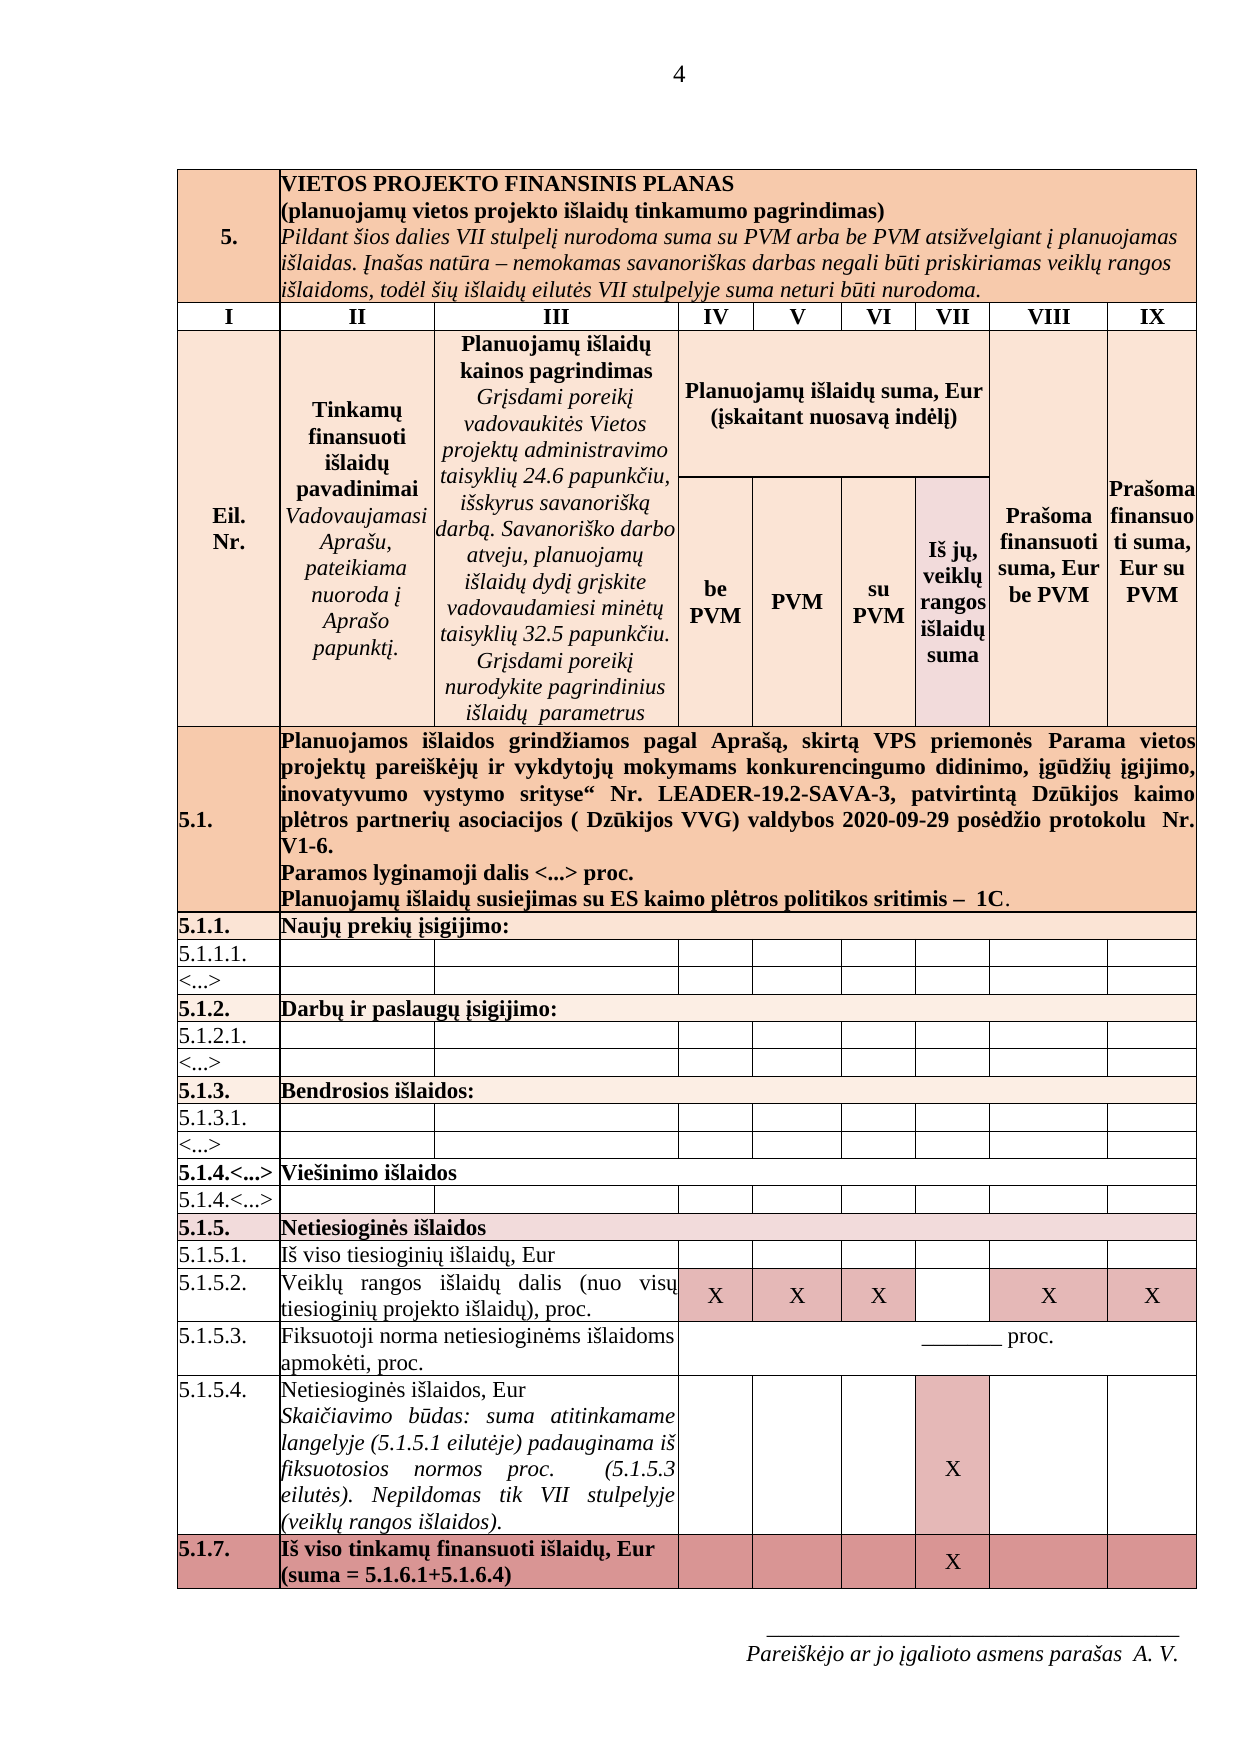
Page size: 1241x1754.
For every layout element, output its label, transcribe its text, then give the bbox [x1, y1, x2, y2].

table_cell [435, 967, 678, 993]
table_cell [916, 1049, 989, 1076]
table_cell [990, 1376, 1107, 1534]
table_header 5. [178, 170, 279, 302]
table_cell Bendrosios išlaidos: [281, 1077, 1196, 1103]
table_cell X [916, 1535, 989, 1588]
table_cell PVM [753, 478, 841, 726]
table_cell [916, 1269, 989, 1321]
table_cell X [753, 1269, 841, 1321]
table_cell [990, 1022, 1107, 1048]
table_cell [842, 1049, 915, 1076]
table_cell X [842, 1269, 915, 1321]
table_cell [435, 1104, 678, 1131]
table_cell X [679, 1269, 752, 1321]
table_cell [753, 1132, 841, 1158]
table_cell Fiksuotoji norma netiesioginėms išlaidoms apmokėti, proc. [281, 1322, 678, 1375]
table_cell [990, 1132, 1107, 1158]
table_cell _______ proc. [679, 1322, 1196, 1375]
table_cell IX [1108, 303, 1196, 329]
table_cell V [754, 303, 841, 329]
table_cell 5.1.4.<...> [178, 1186, 279, 1213]
table_cell [842, 940, 915, 966]
table_cell [1108, 1132, 1196, 1158]
table_cell [990, 1104, 1107, 1131]
table_cell 5.1.3.1. [178, 1104, 279, 1131]
table_cell [435, 1049, 678, 1076]
table_cell Planuojamų išlaidų kainos pagrindimas Grįsdami poreikį vadovaukitės Vietos projektų administravimo taisyklių 24.6 papunkčiu, išskyrus savanorišką darbą. Savanoriško darbo atveju, planuojamų išlaidų dydį grįskite vadovaudamiesi minėtų taisyklių 32.5 papunkčiu. Grįsdami poreikį nurodykite pagrindinius išlaidų parametrus [435, 331, 678, 726]
table_cell [916, 967, 989, 993]
table_cell <...> [178, 1132, 279, 1158]
table_cell 5.1.5.3. [178, 1322, 279, 1375]
table_cell [281, 1049, 434, 1076]
table_cell [679, 1241, 752, 1267]
table_cell 5.1. [178, 727, 279, 911]
table_cell IV [679, 303, 753, 329]
table_cell VII [916, 303, 989, 329]
table_cell VIII [990, 303, 1107, 329]
table_cell [753, 940, 841, 966]
table_cell [842, 1241, 915, 1267]
table_cell [990, 1049, 1107, 1076]
table_cell Viešinimo išlaidos [281, 1159, 1196, 1185]
table_cell [842, 1376, 915, 1534]
table_cell II [281, 303, 434, 329]
table_cell [842, 1535, 915, 1588]
table_cell [679, 1132, 752, 1158]
table_cell Planuojamų išlaidų suma, Eur (įskaitant nuosavą indėlį) [679, 331, 989, 476]
table_cell [435, 1186, 678, 1213]
table_cell [1108, 967, 1196, 993]
table_cell [1108, 1049, 1196, 1076]
table_cell [679, 1049, 752, 1076]
table_cell [281, 967, 434, 993]
table_cell [842, 967, 915, 993]
table_cell Netiesioginės išlaidos, Eur Skaičiavimo būdas: suma atitinkamame langelyje (5.1.5.1 eilutėje) padauginama iš fiksuotosios normos proc. (5.1.5.3 eilutės). Nepildomas tik VII stulpelyje (veiklų rangos išlaidos). [281, 1376, 678, 1534]
table_cell 5.1.1.1. [178, 940, 279, 966]
table_cell [435, 1132, 678, 1158]
table_cell [281, 1104, 434, 1131]
table_cell [916, 1022, 989, 1048]
table_cell [1108, 1535, 1196, 1588]
table_cell [990, 1241, 1107, 1267]
table_cell <...> [178, 1049, 279, 1076]
table_cell X [916, 1376, 989, 1534]
table_cell <...> [178, 967, 279, 993]
table_cell 5.1.4.<...> [178, 1159, 279, 1185]
table_cell [842, 1132, 915, 1158]
table_cell 5.1.2.1. [178, 1022, 279, 1048]
table_cell Naujų prekių įsigijimo: [281, 913, 1196, 939]
table_cell 5.1.1. [178, 913, 279, 939]
table_cell [1108, 1104, 1196, 1131]
table_cell [753, 1049, 841, 1076]
table_cell [842, 1186, 915, 1213]
table_cell [990, 940, 1107, 966]
table_cell III [435, 303, 678, 329]
table_cell Veiklų rangos išlaidų dalis (nuo visų tiesioginių projekto išlaidų), proc. [281, 1269, 678, 1321]
table_cell [281, 1186, 434, 1213]
table_cell Iš jų, veiklų rangos išlaidų suma [916, 478, 989, 726]
table_cell [1108, 1022, 1196, 1048]
table_cell Tinkamų finansuoti išlaidų pavadinimai Vadovaujamasi Aprašu, pateikiama nuoroda į Aprašo papunktį. [281, 331, 434, 726]
table_cell [990, 967, 1107, 993]
table_cell [1108, 940, 1196, 966]
table_cell [842, 1104, 915, 1131]
table_cell [1108, 1186, 1196, 1213]
table_cell 5.1.3. [178, 1077, 279, 1103]
table_cell [916, 1104, 989, 1131]
table_cell [679, 967, 752, 993]
table_cell [679, 1022, 752, 1048]
table_cell [1108, 1241, 1196, 1267]
table_cell X [990, 1269, 1107, 1321]
table_cell 5.1.7. [178, 1535, 279, 1588]
table_cell Prašoma finansuoti suma, Eur su PVM [1108, 331, 1196, 726]
table_cell 5.1.5.1. [178, 1241, 279, 1267]
table_cell [753, 1535, 841, 1588]
table_cell 5.1.5.2. [178, 1269, 279, 1321]
table_cell Iš viso tinkamų finansuoti išlaidų, Eur (suma = 5.1.6.1+5.1.6.4) [281, 1535, 678, 1588]
table_header VIETOS PROJEKTO FINANSINIS PLANAS (planuojamų vietos projekto išlaidų tinkamumo pagrindimas) Pildant šios dalies VII stulpelį nurodoma suma su PVM arba be PVM atsižvelgiant į planuojamas išlaidas. Įnašas natūra – nemokamas savanoriškas darbas negali būti priskiriamas veiklų rangos išlaidoms, todėl šių išlaidų eilutės VII stulpelyje suma neturi būti nurodoma. [281, 170, 1196, 302]
table_cell [753, 1241, 841, 1267]
table_cell [435, 940, 678, 966]
table_cell [281, 1132, 434, 1158]
table_cell I [178, 303, 279, 329]
table_cell [679, 1104, 752, 1131]
table_cell [1108, 1376, 1196, 1534]
table_cell [753, 1376, 841, 1534]
table_cell [679, 1186, 752, 1213]
table_cell 5.1.5. [178, 1214, 279, 1240]
table_cell Netiesioginės išlaidos [281, 1214, 1196, 1240]
table_cell [435, 1022, 678, 1048]
table_cell Prašoma finansuoti suma, Eur be PVM [990, 331, 1107, 726]
table_cell [990, 1186, 1107, 1213]
table_cell [753, 1022, 841, 1048]
table_cell [679, 1535, 752, 1588]
table_cell be PVM [679, 478, 752, 726]
table_cell [842, 1022, 915, 1048]
table_cell [753, 967, 841, 993]
table_cell su PVM [842, 478, 915, 726]
table_cell Darbų ir paslaugų įsigijimo: [281, 995, 1196, 1021]
table_cell Planuojamos išlaidos grindžiamos pagal Aprašą, skirtą VPS priemonės Parama vietos projektų pareiškėjų ir vykdytojų mokymams konkurencingumo didinimo, įgūdžių įgijimo, inovatyvumo vystymo srityse“ Nr. LEADER-19.2-SAVA-3, patvirtintą Dzūkijos kaimo plėtros partnerių asociacijos ( Dzūkijos VVG) valdybos 2020-09-29 posėdžio protokolu Nr. V1-6. Paramos lyginamoji dalis <...> proc. Planuojamų išlaidų susiejimas su ES kaimo plėtros politikos sritimis – 1C. [281, 727, 1196, 911]
table_cell [281, 940, 434, 966]
table_cell [679, 1376, 752, 1534]
table_cell [916, 1132, 989, 1158]
table_cell [916, 1186, 989, 1213]
table_cell [281, 1022, 434, 1048]
table_cell [679, 940, 752, 966]
table_cell [753, 1186, 841, 1213]
table_cell Iš viso tiesioginių išlaidų, Eur [281, 1241, 678, 1267]
table_cell 5.1.2. [178, 995, 279, 1021]
table_cell X [1108, 1269, 1196, 1321]
table_cell [753, 1104, 841, 1131]
table_cell [990, 1535, 1107, 1588]
table_cell 5.1.5.4. [178, 1376, 279, 1534]
table_cell VI [842, 303, 915, 329]
table_cell Eil. Nr. [178, 331, 279, 726]
table_cell [916, 1241, 989, 1267]
table_cell [916, 940, 989, 966]
